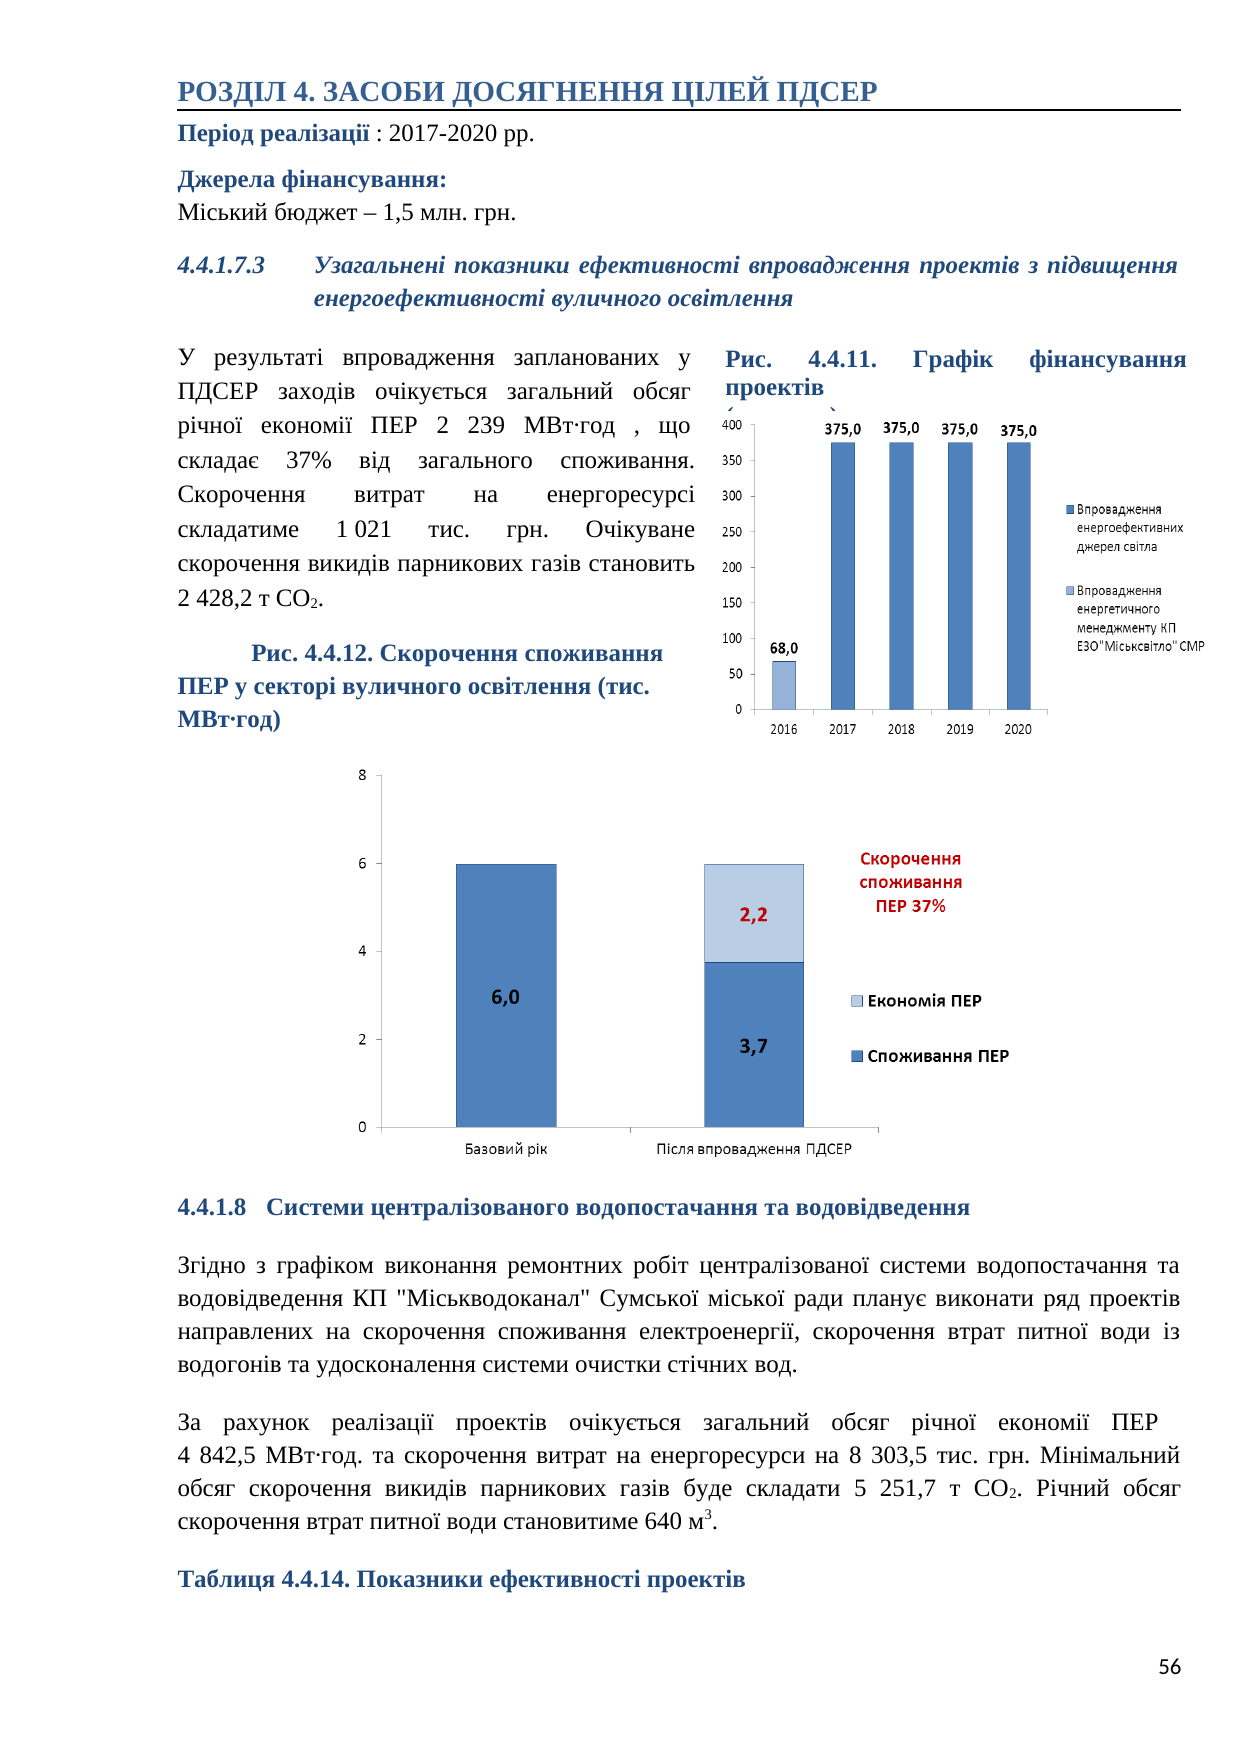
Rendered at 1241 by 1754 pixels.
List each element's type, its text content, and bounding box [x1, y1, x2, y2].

picture [714, 409, 1215, 746]
text Джерела фінансування: [177, 164, 1181, 192]
text У результаті впровадження запланованих у ПДСЕР заходів очікується загальний обсяг річної економії ПЕР 2 239 МВт∙год , що складає 37% від загального споживання. Скорочення витрат на енергоресурсі складатиме 1 021 тис. грн. Очікуване скорочення викидів парникових газів становить 2 428,2 т СО2. [177, 342, 1181, 612]
picture [332, 758, 1026, 1167]
text Таблиця 4.4.14. Показники ефективності проектів [177, 1564, 1181, 1593]
text Міський бюджет – 1,5 млн. грн. [177, 197, 1181, 225]
subtitle Системи централізованого водопостачання та водовідведення [177, 1192, 1181, 1221]
subtitle Узагальнені показники ефективності впровадження проектів з підвищення енергоефективності вуличного освітлення [177, 251, 1181, 312]
text Період реалізації : 2017-2020 рр. [177, 118, 1181, 147]
text Рис. 4.4.12. Скорочення споживання ПЕР у секторі вуличного освітлення (тис. МВт∙год) [177, 638, 714, 733]
text Згідно з графіком виконання ремонтних робіт централізованої системи водопостачання та водовідведення КП "Міськводоканал" Сумської міської ради планує виконати ряд проектів направлених на скорочення споживання електроенергії, скорочення втрат питної води із водогонів та удосконалення системи очистки стічних вод. [177, 1250, 1181, 1378]
text За рахунок реалізації проектів очікується загальний обсяг річної економії ПЕР 4 842,5 МВт∙год. та скорочення витрат на енергоресурси на 8 303,5 тис. грн. Мінімальний обсяг скорочення викидів парникових газів буде складати 5 251,7 т СО2. Річний обсяг скорочення втрат питної води становитиме 640 м3. [177, 1407, 1181, 1535]
